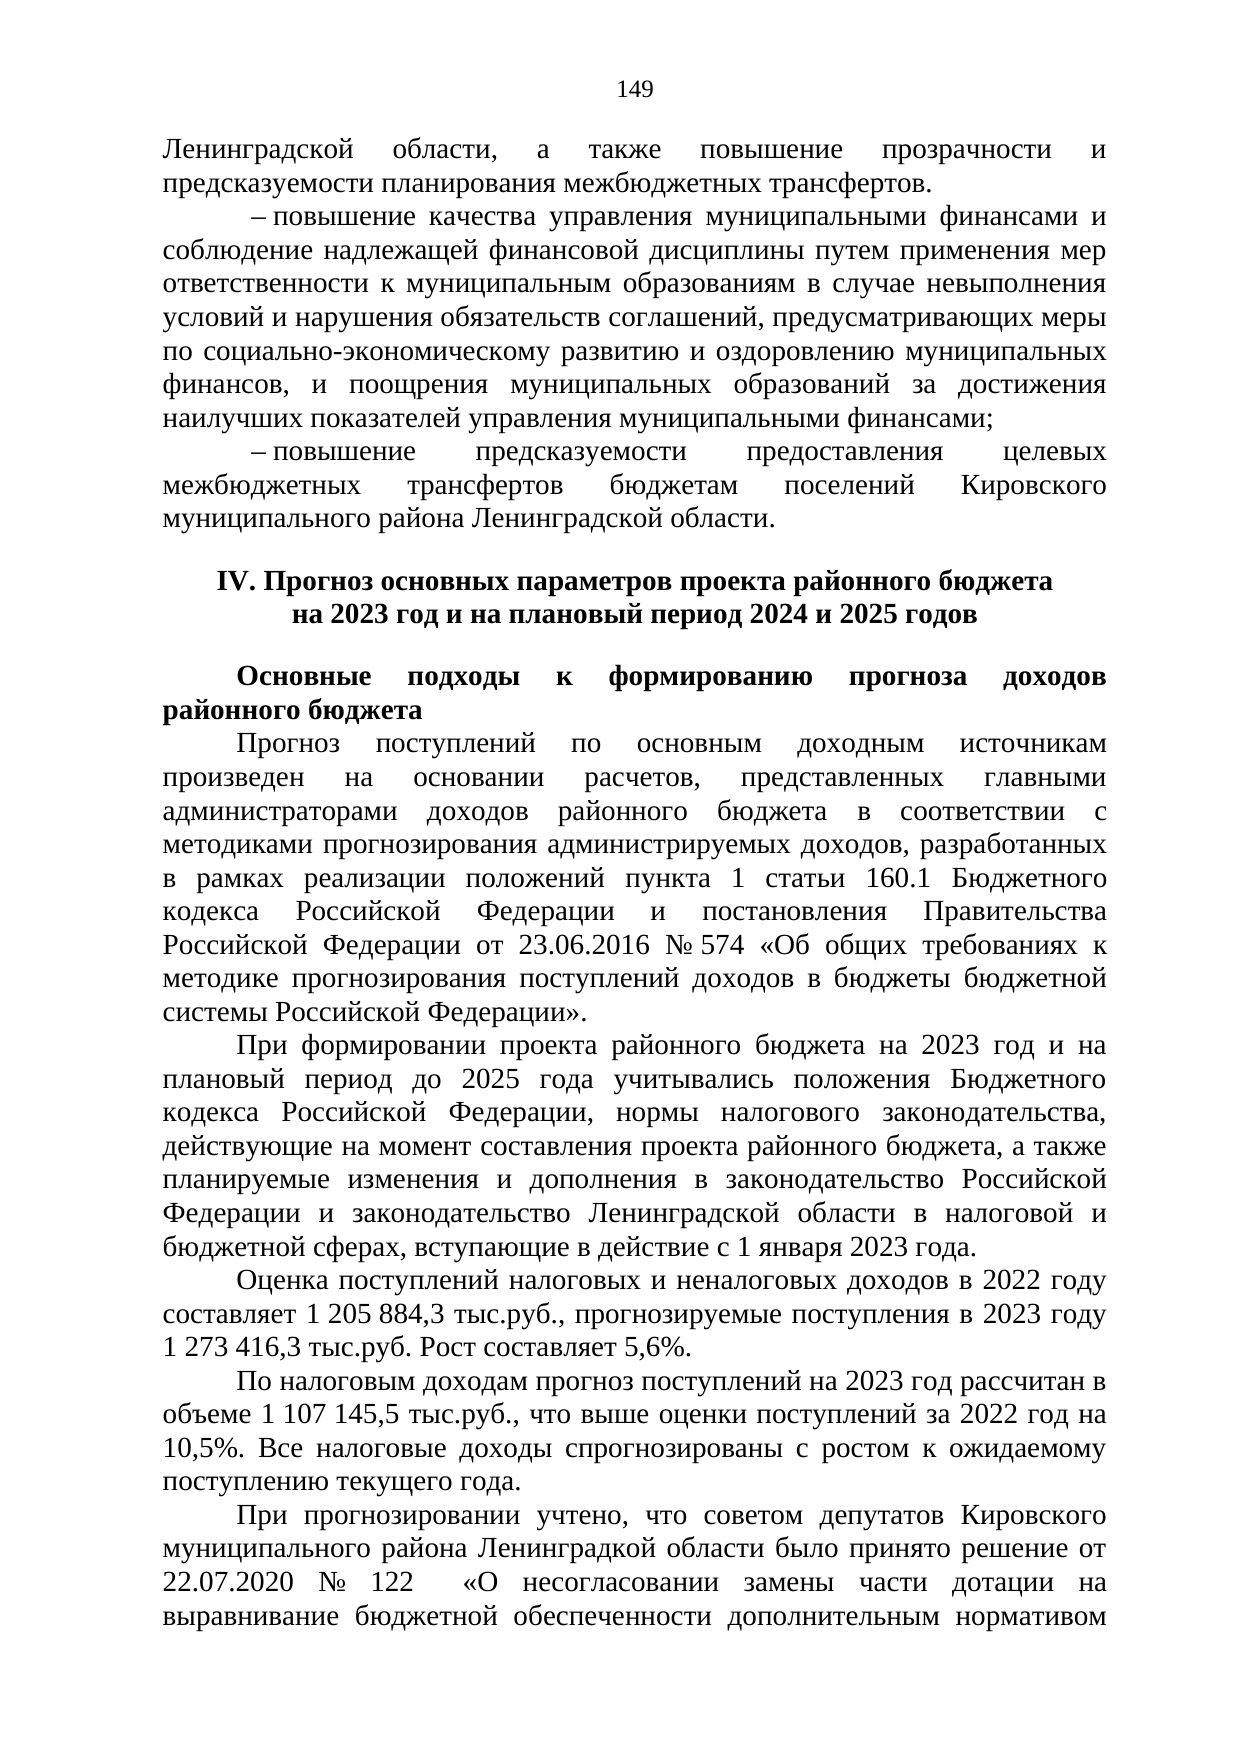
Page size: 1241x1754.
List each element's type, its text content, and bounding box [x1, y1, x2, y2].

subtitle IV. Прогноз основных параметров проекта районного бюджета [162, 563, 1107, 596]
subtitle Основные подходы к формированию прогноза доходов районного бюджета [162, 658, 1107, 726]
text При формировании проекта районного бюджета на 2023 год и на плановый период до 2025 года учитывались положения Бюджетного кодекса Российской Федерации, нормы налогового законодательства, действующие на момент составления проекта районного бюджета, а также планируемые изменения и дополнения в законодательство Российской Федерации и законодательство Ленинградской области в налоговой и бюджетной сферах, вступающие в действие с 1 января 2023 года. [162, 1027, 1107, 1262]
text – повышение предсказуемости предоставления целевых межбюджетных трансфертов бюджетам поселений Кировского муниципального района Ленинградской области. [162, 433, 1107, 534]
text По налоговым доходам прогноз поступлений на 2023 год рассчитан в объеме 1 107 145,5 тыс.руб., что выше оценки поступлений за 2022 год на 10,5%. Все налоговые доходы спрогнозированы с ростом к ожидаемому поступлению текущего года. [162, 1363, 1107, 1497]
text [162, 131, 1107, 198]
text Оценка поступлений налоговых и неналоговых доходов в 2022 году составляет 1 205 884,3 тыс.руб., прогнозируемые поступления в 2023 году 1 273 416,3 тыс.руб. Рост составляет 5,6%. [162, 1262, 1107, 1363]
subtitle на 2023 год и на плановый период 2024 и 2025 годов [162, 596, 1107, 630]
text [162, 1497, 1107, 1631]
text Прогноз поступлений по основным доходным источникам произведен на основании расчетов, представленных главными администраторами доходов районного бюджета в соответствии с методиками прогнозирования администрируемых доходов, разработанных в рамках реализации положений пункта 1 статьи 160.1 Бюджетного кодекса Российской Федерации и постановления Правительства Российской Федерации от 23.06.2016 № 574 «Об общих требованиях к методике прогнозирования поступлений доходов в бюджеты бюджетной системы Российской Федерации». [162, 726, 1107, 1027]
text – повышение качества управления муниципальными финансами и соблюдение надлежащей финансовой дисциплины путем применения мер ответственности к муниципальным образованиям в случае невыполнения условий и нарушения обязательств соглашений, предусматривающих меры по социально-экономическому развитию и оздоровлению муниципальных финансов, и поощрения муниципальных образований за достижения наилучших показателей управления муниципальными финансами; [162, 198, 1107, 433]
